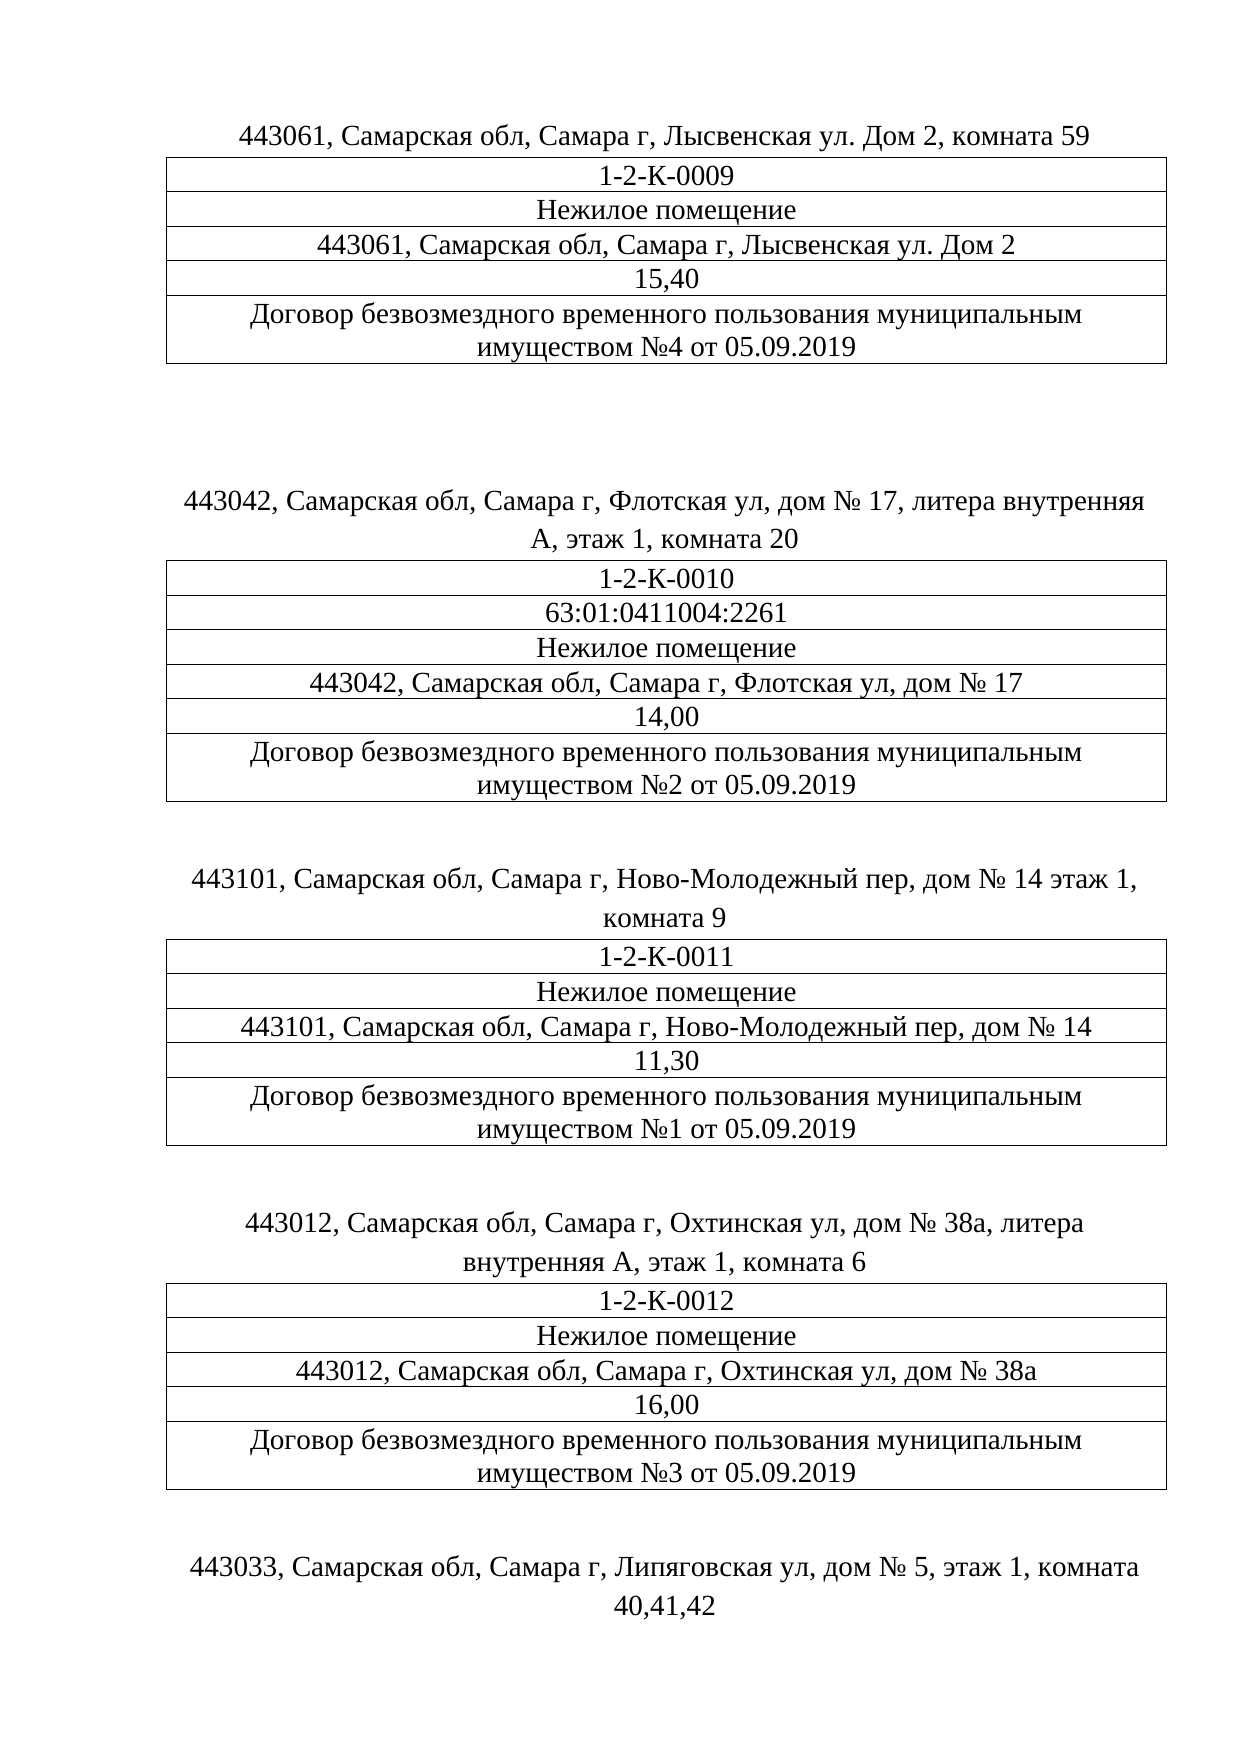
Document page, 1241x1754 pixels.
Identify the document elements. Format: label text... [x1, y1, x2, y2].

table_cell 443012, Самарская обл, Самара г, Охтинская ул, дом № 38а [167, 1353, 1166, 1386]
table_cell 443101, Самарская обл, Самара г, Ново-Молодежный пер, дом № 14 [167, 1009, 1166, 1042]
table_header 1-2-К-0012 [167, 1284, 1166, 1317]
text 443061, Самарская обл, Самара г, Лысвенская ул. Дом 2, комната 59 [177, 118, 1152, 152]
table_cell 443061, Самарская обл, Самара г, Лысвенская ул. Дом 2 [167, 227, 1166, 260]
table_cell 11,30 [167, 1043, 1166, 1077]
text 443033, Самарская обл, Самара г, Липяговская ул, дом № 5, этаж 1, комната 40,41,42 [177, 1549, 1152, 1621]
text 443042, Самарская обл, Самара г, Флотская ул, дом № 17, литера внутренняя А, этаж 1, комната 20 [177, 483, 1152, 555]
text 443012, Самарская обл, Самара г, Охтинская ул, дом № 38а, литера внутренняя А, этаж 1, комната 6 [177, 1205, 1152, 1277]
table_header 1-2-К-0011 [167, 940, 1166, 973]
table_cell Договор безвозмездного временного пользования муниципальным имуществом №4 от 05.09.2019 [167, 296, 1166, 363]
table_cell Нежилое помещение [167, 974, 1166, 1008]
table_cell 16,00 [167, 1387, 1166, 1421]
table_header 1-2-К-0009 [167, 158, 1166, 191]
table_cell 63:01:0411004:2261 [167, 596, 1166, 629]
table_cell Договор безвозмездного временного пользования муниципальным имуществом №2 от 05.09.2019 [167, 734, 1166, 801]
text 443101, Самарская обл, Самара г, Ново-Молодежный пер, дом № 14 этаж 1, комната 9 [177, 861, 1152, 933]
table_cell 15,40 [167, 261, 1166, 295]
table_cell 14,00 [167, 699, 1166, 733]
table_cell Договор безвозмездного временного пользования муниципальным имуществом №1 от 05.09.2019 [167, 1078, 1166, 1145]
table_header 1-2-К-0010 [167, 561, 1166, 594]
table_cell Нежилое помещение [167, 1318, 1166, 1352]
table_cell Договор безвозмездного временного пользования муниципальным имуществом №3 от 05.09.2019 [167, 1422, 1166, 1489]
table_cell Нежилое помещение [167, 192, 1166, 226]
table_cell 443042, Самарская обл, Самара г, Флотская ул, дом № 17 [167, 665, 1166, 698]
table_cell Нежилое помещение [167, 630, 1166, 664]
